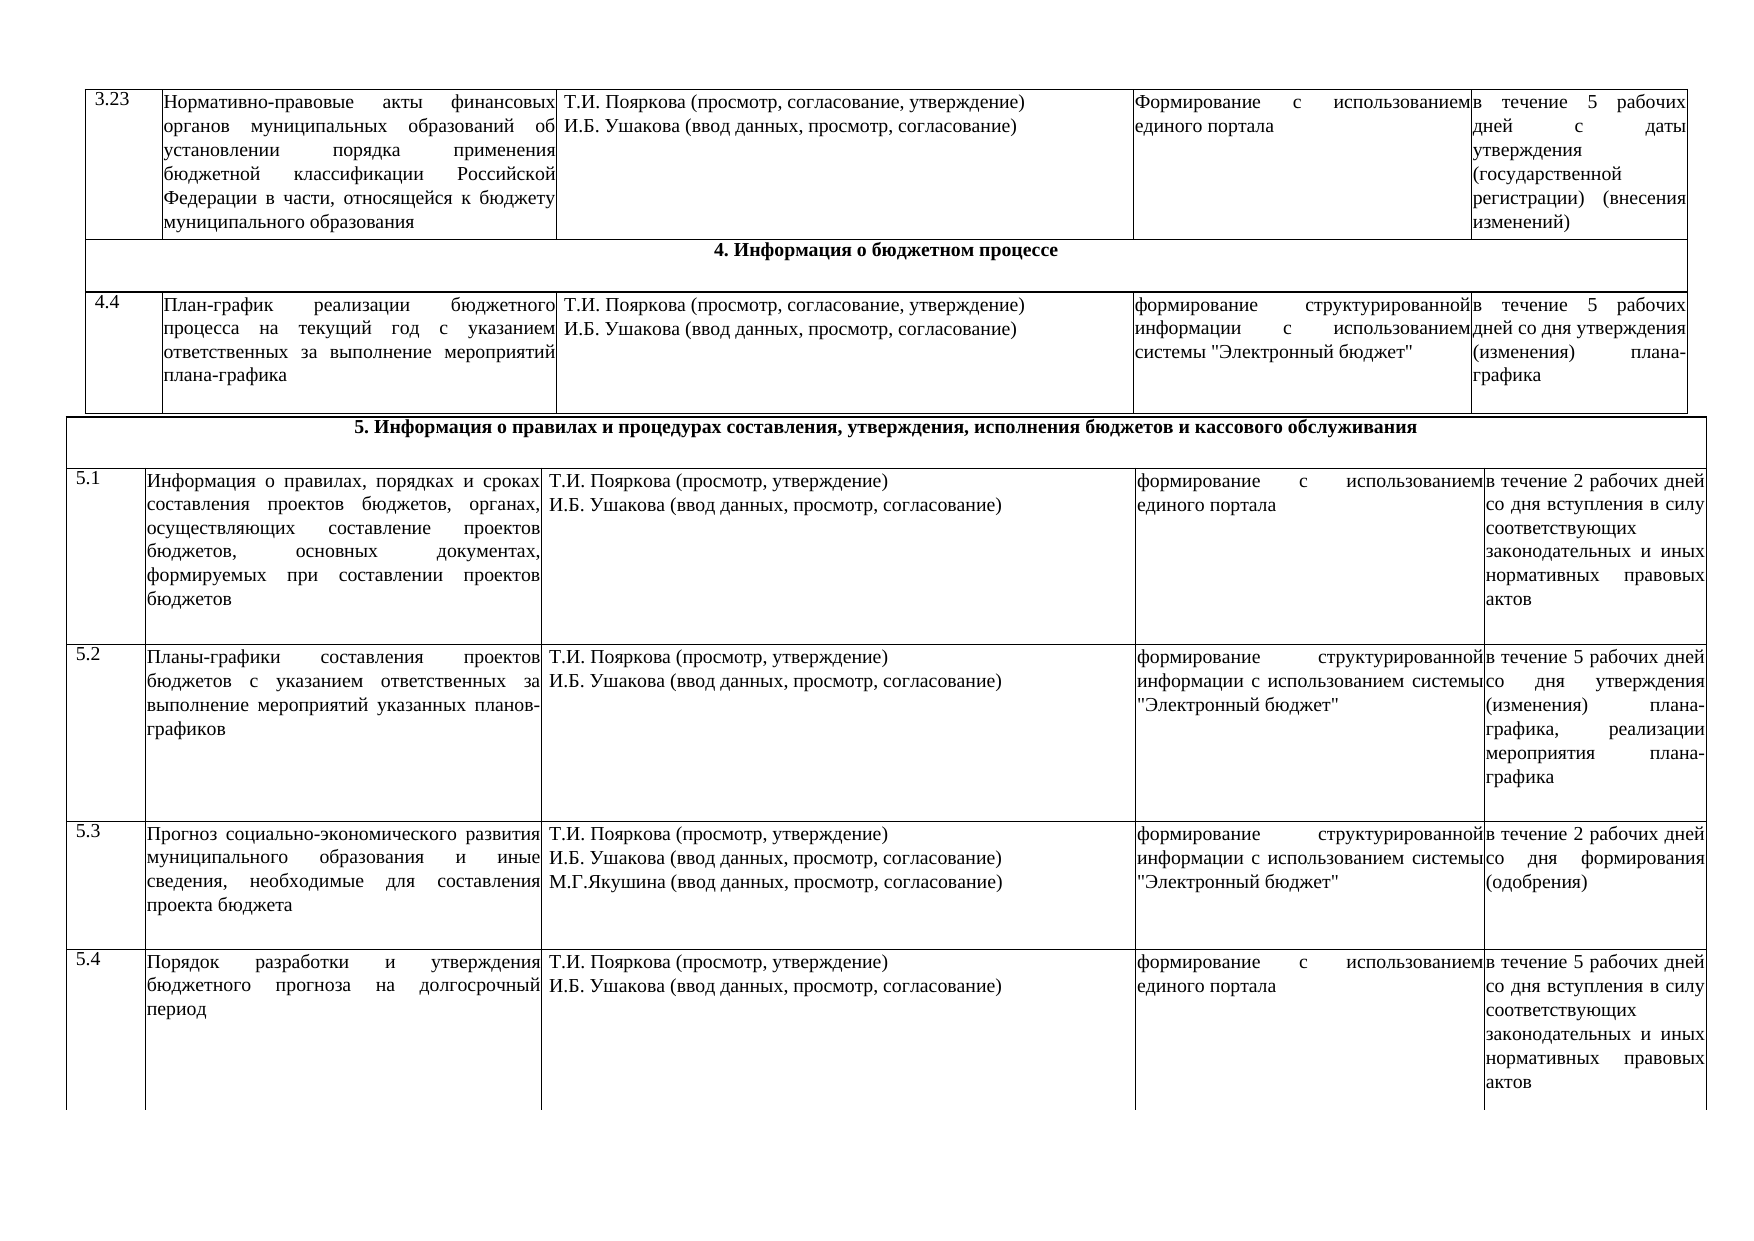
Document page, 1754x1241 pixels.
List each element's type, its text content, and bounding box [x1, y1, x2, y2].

table_cell формирование структурированной информации с использованием системы "Электронный бюджет" [1134, 293, 1471, 413]
table_cell формирование структурированной информации с использованием системы "Электронный бюджет" [1136, 822, 1484, 948]
table_cell 5.2 [67, 645, 145, 821]
table_cell в течение 5 рабочих дней с даты утверждения (государственной регистрации) (внесения изменений) [1472, 90, 1687, 239]
table_cell Т.И. Пояркова (просмотр, согласование, утверждение) И.Б. Ушакова (ввод данных, просмотр, согласование) [557, 293, 1133, 413]
table_cell Формирование с использованием единого портала [1134, 90, 1471, 239]
table_cell Порядок разработки и утверждения бюджетного прогноза на долгосрочный период [146, 950, 541, 1110]
table_cell формирование с использованием единого портала [1136, 950, 1484, 1110]
table_header 5. Информация о правилах и процедурах составления, утверждения, исполнения бюджетов и кассового обслуживания [67, 418, 1706, 467]
table_cell Планы-графики составления проектов бюджетов с указанием ответственных за выполнение мероприятий указанных планов-графиков [146, 645, 541, 821]
table_cell в течение 5 рабочих дней со дня вступления в силу соответствующих законодательных и иных нормативных правовых актов [1485, 950, 1706, 1110]
table_cell Информация о правилах, порядках и сроках составления проектов бюджетов, органах, осуществляющих составление проектов бюджетов, основных документах, формируемых при составлении проектов бюджетов [146, 469, 541, 644]
table_cell 3.23 [86, 90, 162, 239]
table_cell 5.3 [67, 822, 145, 948]
table_cell Т.И. Пояркова (просмотр, утверждение) И.Б. Ушакова (ввод данных, просмотр, согласование) [542, 469, 1135, 644]
table_cell в течение 2 рабочих дней со дня вступления в силу соответствующих законодательных и иных нормативных правовых актов [1485, 469, 1706, 644]
table_cell формирование с использованием единого портала [1136, 469, 1484, 644]
table_cell 5.1 [67, 469, 145, 644]
table_cell 4. Информация о бюджетном процессе [86, 240, 1687, 291]
table_cell в течение 5 рабочих дней со дня утверждения (изменения) плана- графика, реализации мероприятия плана- графика [1485, 645, 1706, 821]
table_cell формирование структурированной информации с использованием системы "Электронный бюджет" [1136, 645, 1484, 821]
table_cell 5.4 [67, 950, 145, 1110]
table_cell в течение 5 рабочих дней со дня утверждения (изменения) плана- графика [1472, 293, 1687, 413]
table_cell Т.И. Пояркова (просмотр, утверждение) И.Б. Ушакова (ввод данных, просмотр, согласование) [542, 950, 1135, 1110]
table_cell Т.И. Пояркова (просмотр, утверждение) И.Б. Ушакова (ввод данных, просмотр, согласование) М.Г.Якушина (ввод данных, просмотр, согласование) [542, 822, 1135, 948]
table_cell Т.И. Пояркова (просмотр, согласование, утверждение) И.Б. Ушакова (ввод данных, просмотр, согласование) [557, 90, 1133, 239]
table_cell Прогноз социально-экономического развития муниципального образования и иные сведения, необходимые для составления проекта бюджета [146, 822, 541, 948]
table_cell Т.И. Пояркова (просмотр, утверждение) И.Б. Ушакова (ввод данных, просмотр, согласование) [542, 645, 1135, 821]
table_cell План-график реализации бюджетного процесса на текущий год с указанием ответственных за выполнение мероприятий плана-графика [163, 293, 556, 413]
table_cell 4.4 [86, 293, 162, 413]
table_cell в течение 2 рабочих дней со дня формирования (одобрения) [1485, 822, 1706, 948]
table_cell Нормативно-правовые акты финансовых органов муниципальных образований об установлении порядка применения бюджетной классификации Российской Федерации в части, относящейся к бюджету муниципального образования [163, 90, 556, 239]
